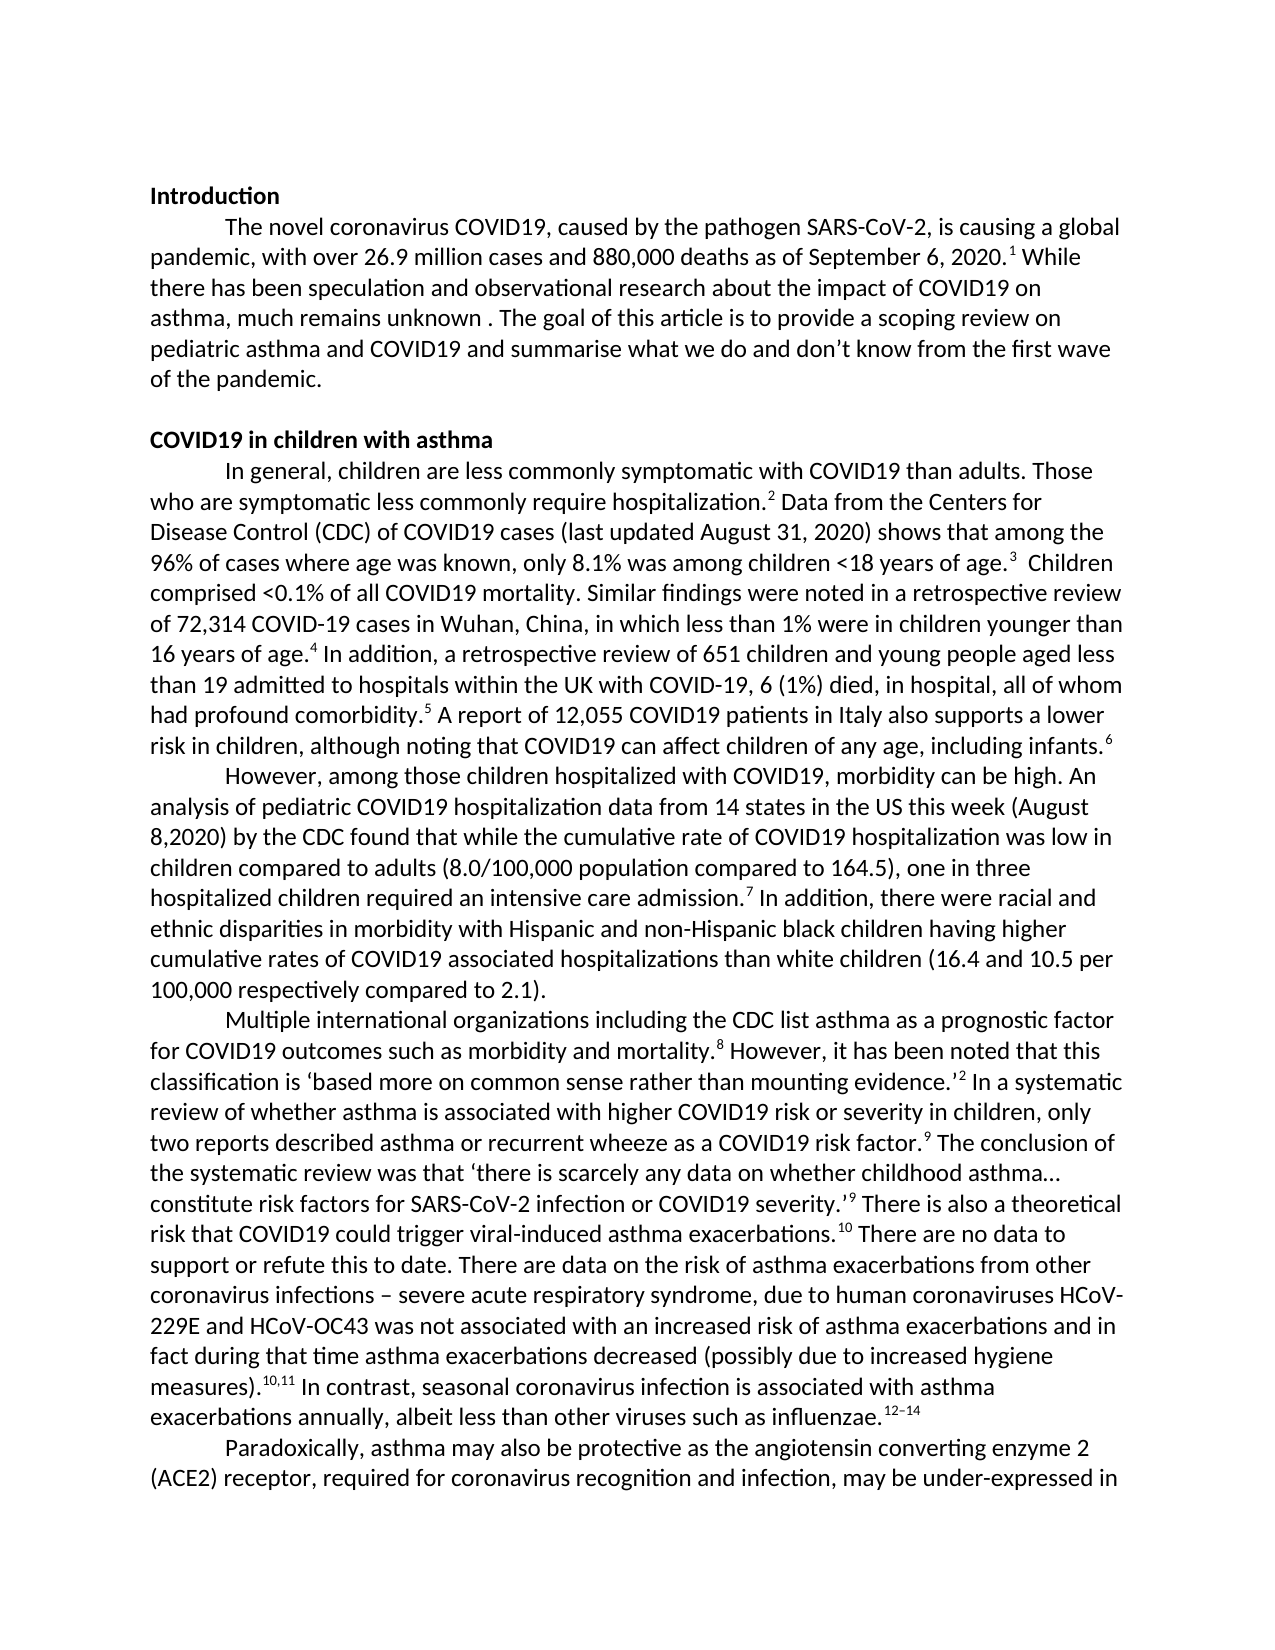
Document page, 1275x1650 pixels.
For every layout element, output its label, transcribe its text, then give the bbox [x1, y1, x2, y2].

text Multiple international organizations including the CDC list asthma as a prognostic factor for COVID19 outcomes such as morbidity and mortality.8 However, it has been noted that this classification is ‘based more on common sense rather than mounting evidence.’2 In a systematic review of whether asthma is associated with higher COVID19 risk or severity in children, only two reports described asthma or recurrent wheeze as a COVID19 risk factor.9 The conclusion of the systematic review was that ‘there is scarcely any data on whether childhood asthma…constitute risk factors for SARS-CoV-2 infection or COVID19 severity.’9 There is also a theoretical risk that COVID19 could trigger viral-induced asthma exacerbations.10 There are no data to support or refute this to date. There are data on the risk of asthma exacerbations from other coronavirus infections – severe acute respiratory syndrome, due to human coronaviruses HCoV-229E and HCoV-OC43 was not associated with an increased risk of asthma exacerbations and in fact during that time asthma exacerbations decreased (possibly due to increased hygiene measures).10,11 In contrast, seasonal coronavirus infection is associated with asthma exacerbations annually, albeit less than other viruses such as influenzae.12–14 [150, 1004, 1125, 1432]
text However, among those children hospitalized with COVID19, morbidity can be high. An analysis of pediatric COVID19 hospitalization data from 14 states in the US this week (August 8,2020) by the CDC found that while the cumulative rate of COVID19 hospitalization was low in children compared to adults (8.0/100,000 population compared to 164.5), one in three hospitalized children required an intensive care admission.7 In addition, there were racial and ethnic disparities in morbidity with Hispanic and non-Hispanic black children having higher cumulative rates of COVID19 associated hospitalizations than white children (16.4 and 10.5 per 100,000 respectively compared to 2.1). [150, 760, 1125, 1004]
text In general, children are less commonly symptomatic with COVID19 than adults. Those who are symptomatic less commonly require hospitalization.2 Data from the Centers for Disease Control (CDC) of COVID19 cases (last updated August 31, 2020) shows that among the 96% of cases where age was known, only 8.1% was among children <18 years of age.3 Children comprised <0.1% of all COVID19 mortality. Similar findings were noted in a retrospective review of 72,314 COVID-19 cases in Wuhan, China, in which less than 1% were in children younger than 16 years of age.4 In addition, a retrospective review of 651 children and young people aged less than 19 admitted to hospitals within the UK with COVID-19, 6 (1%) died, in hospital, all of whom had profound comorbidity.5 A report of 12,055 COVID19 patients in Italy also supports a lower risk in children, although noting that COVID19 can affect children of any age, including infants.6 [150, 455, 1125, 760]
text Introduction [150, 181, 1125, 211]
text The novel coronavirus COVID19, caused by the pathogen SARS-CoV-2, is causing a global pandemic, with over 26.9 million cases and 880,000 deaths as of September 6, 2020.1 While there has been speculation and observational research about the impact of COVID19 on asthma, much remains unknown . The goal of this article is to provide a scoping review on pediatric asthma and COVID19 and summarise what we do and don’t know from the first wave of the pandemic. [150, 211, 1125, 394]
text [150, 1432, 1125, 1493]
text COVID19 in children with asthma [150, 425, 1125, 455]
